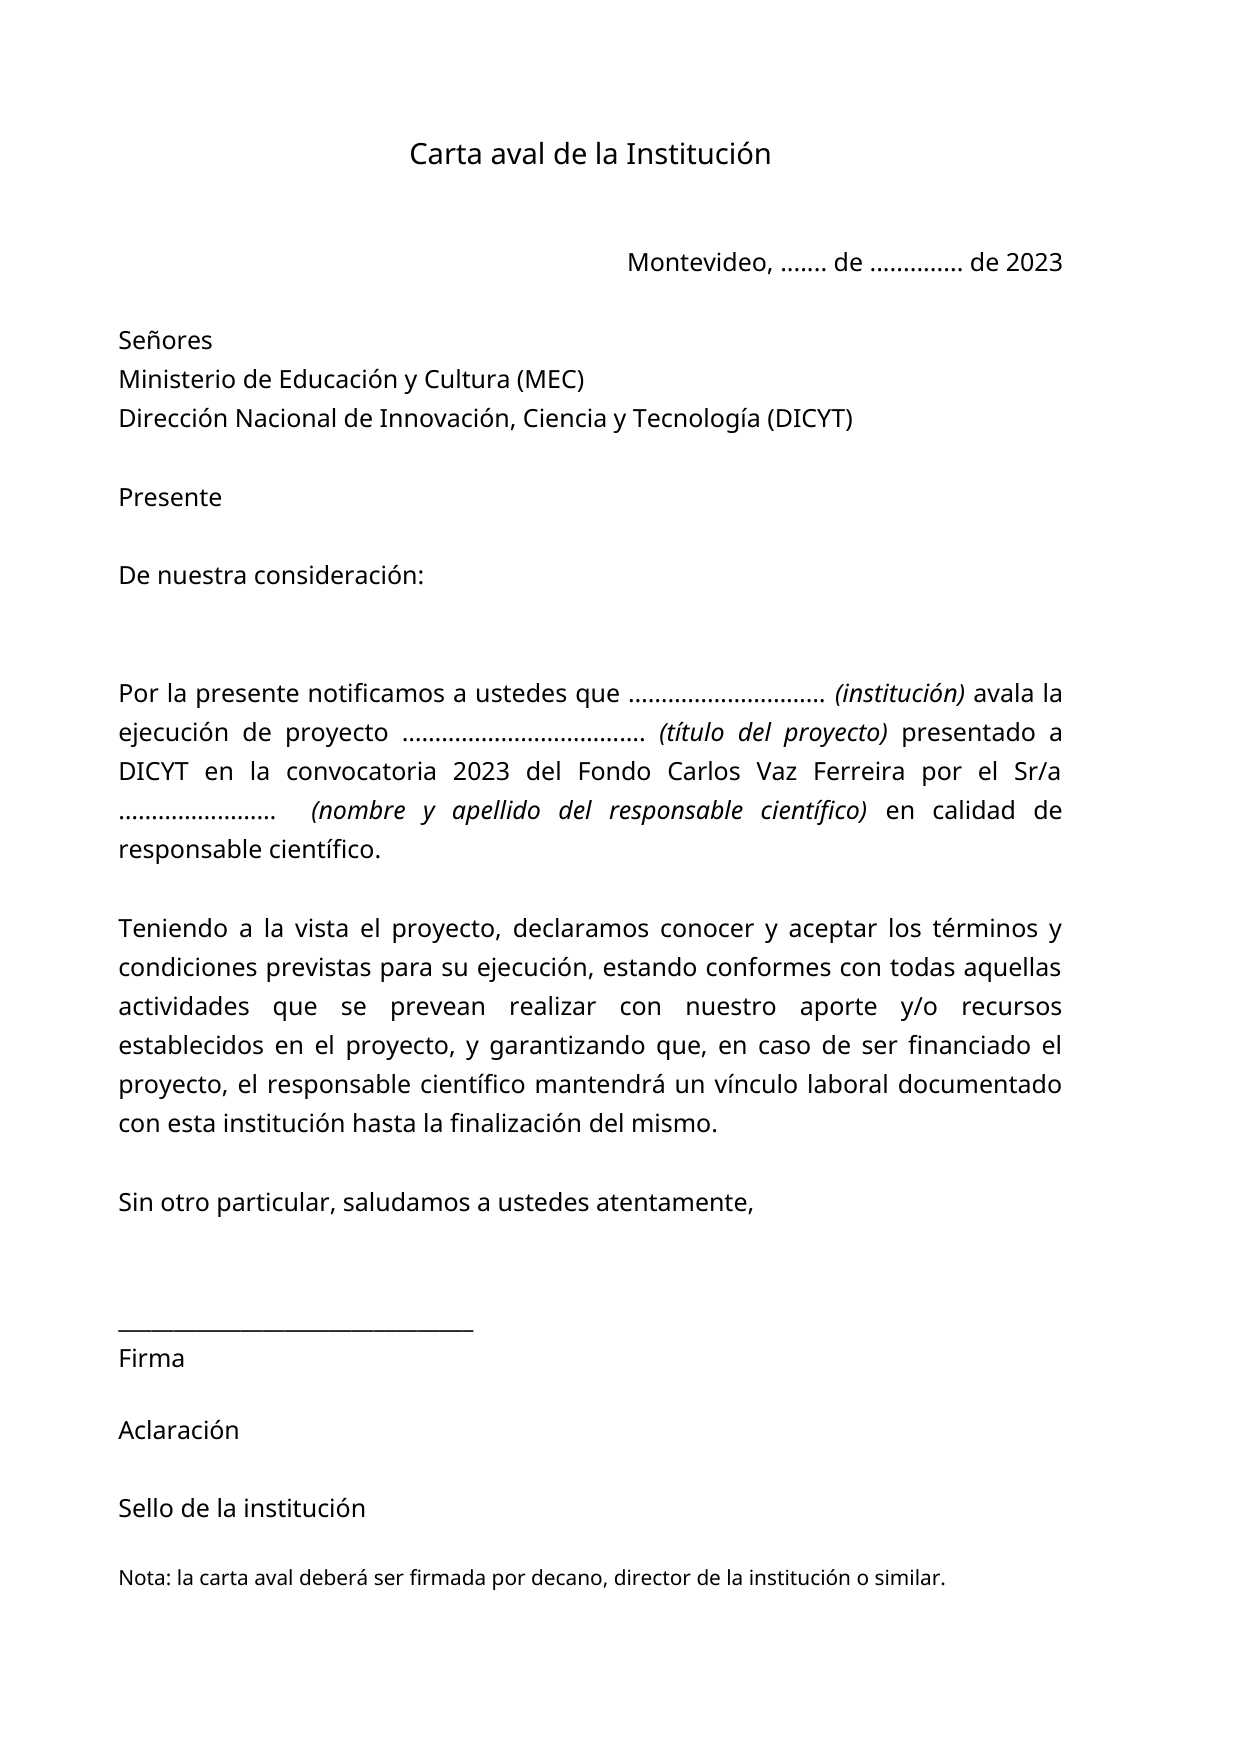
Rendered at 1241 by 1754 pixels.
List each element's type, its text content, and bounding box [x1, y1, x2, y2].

text Carta aval de la Institución [118, 133, 1063, 173]
text Señores [118, 323, 1063, 357]
text Firma [118, 1341, 1063, 1408]
text Presente [118, 479, 1063, 513]
text Montevideo, ....... de .............. de 2023 [118, 244, 1063, 278]
text De nuestra consideración: [118, 558, 1063, 592]
text Dirección Nacional de Innovación, Ciencia y Tecnología (DICYT) [118, 401, 1063, 435]
text Teniendo a la vista el proyecto, declaramos conocer y aceptar los términos y condiciones previstas para su ejecución, estando conformes con todas aquellas actividades que se prevean realizar con nuestro aporte y/o recursos establecidos en el proyecto, y garantizando que, en caso de ser financiado el proyecto, el responsable científico mantendrá un vínculo laboral documentado con esta institución hasta la finalización del mismo. [118, 910, 1063, 1140]
text Ministerio de Educación y Cultura (MEC) [118, 362, 1063, 396]
text Sin otro particular, saludamos a ustedes atentamente, [118, 1184, 1063, 1218]
text ________________________________ [118, 1302, 1063, 1336]
text Por la presente notificamos a ustedes que ………………………… (institución) avala la ejecución de proyecto ………………………………. (título del proyecto) presentado a DICYT en la convocatoria 2023 del Fondo Carlos Vaz Ferreira por el Sr/a …………………… (nombre y apellido del responsable científico) en calidad de responsable científico. [118, 675, 1063, 866]
text Aclaración [118, 1412, 1063, 1447]
text Sello de la institución [118, 1491, 1063, 1525]
text Nota: la carta aval deberá ser firmada por decano, director de la institución o similar. [118, 1563, 1063, 1591]
